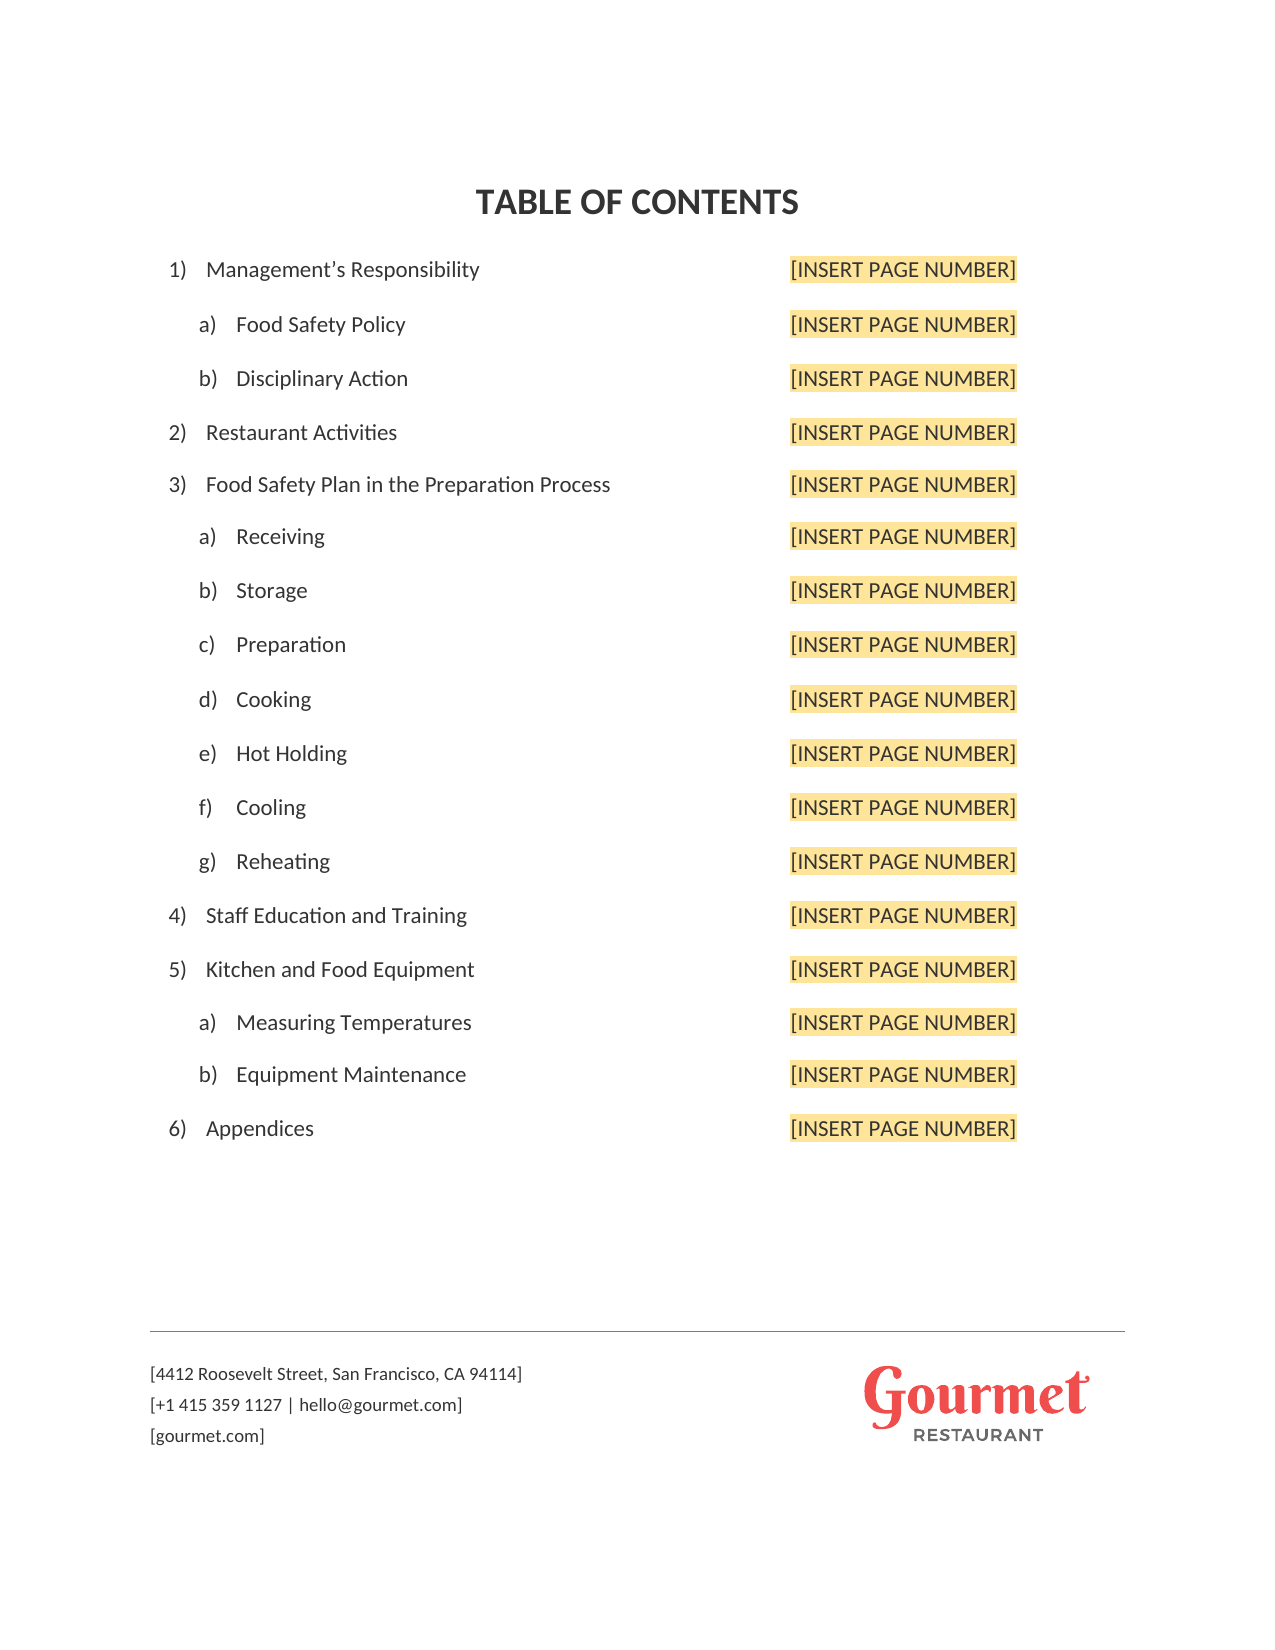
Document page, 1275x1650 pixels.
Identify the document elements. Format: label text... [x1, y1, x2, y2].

text [+1 415 359 1127 | hello@gourmet.com] [901, 1393, 1125, 1416]
table_cell Cooking [150, 681, 682, 735]
table_cell [INSERT PAGE NUMBER] [682, 952, 1125, 1006]
table_cell Receiving [150, 519, 682, 573]
table_cell Preparation [150, 627, 682, 681]
table_cell Reheating [150, 844, 682, 898]
table_cell Disciplinary Action [150, 360, 682, 414]
table_cell Restaurant Activities [150, 414, 682, 468]
table_cell Kitchen and Food Equipment [150, 952, 682, 1006]
table_cell [INSERT PAGE NUMBER] [682, 1056, 1125, 1110]
table_cell Measuring Temperatures [150, 1006, 682, 1056]
table_cell [INSERT PAGE NUMBER] [682, 1006, 1125, 1056]
table_header Management’s Responsibility [150, 252, 682, 306]
table_cell [INSERT PAGE NUMBER] [682, 306, 1125, 360]
table_cell [INSERT PAGE NUMBER] [682, 735, 1125, 789]
table_cell Appendices [150, 1110, 682, 1164]
table_cell [INSERT PAGE NUMBER] [682, 573, 1125, 627]
table_cell Hot Holding [150, 735, 682, 789]
table_cell Storage [150, 573, 682, 627]
table_cell [INSERT PAGE NUMBER] [682, 789, 1125, 843]
table_cell [INSERT PAGE NUMBER] [682, 519, 1125, 573]
table_cell [INSERT PAGE NUMBER] [682, 627, 1125, 681]
text [gourmet.com] [150, 1424, 1125, 1447]
table_cell Staff Education and Training [150, 898, 682, 952]
table_cell [INSERT PAGE NUMBER] [682, 844, 1125, 898]
table_cell [INSERT PAGE NUMBER] [682, 898, 1125, 952]
text [4412 Roosevelt Street, San Francisco, CA 94114] [150, 1362, 1125, 1385]
table_cell [INSERT PAGE NUMBER] [682, 1110, 1125, 1164]
table_cell [INSERT PAGE NUMBER] [682, 360, 1125, 414]
table_cell [INSERT PAGE NUMBER] [682, 681, 1125, 735]
table_cell [INSERT PAGE NUMBER] [682, 469, 1125, 518]
table_header [INSERT PAGE NUMBER] [682, 252, 1125, 306]
table_cell Food Safety Plan in the Preparation Process [150, 469, 682, 518]
table_cell [INSERT PAGE NUMBER] [682, 414, 1125, 468]
table_cell Food Safety Policy [150, 306, 682, 360]
text [+1 415 359 1127 | hello@gourmet.com] [150, 1393, 891, 1416]
table_cell Equipment Maintenance [150, 1056, 682, 1110]
table_cell Cooling [150, 789, 682, 843]
text TABLE OF CONTENTS [150, 178, 1125, 224]
